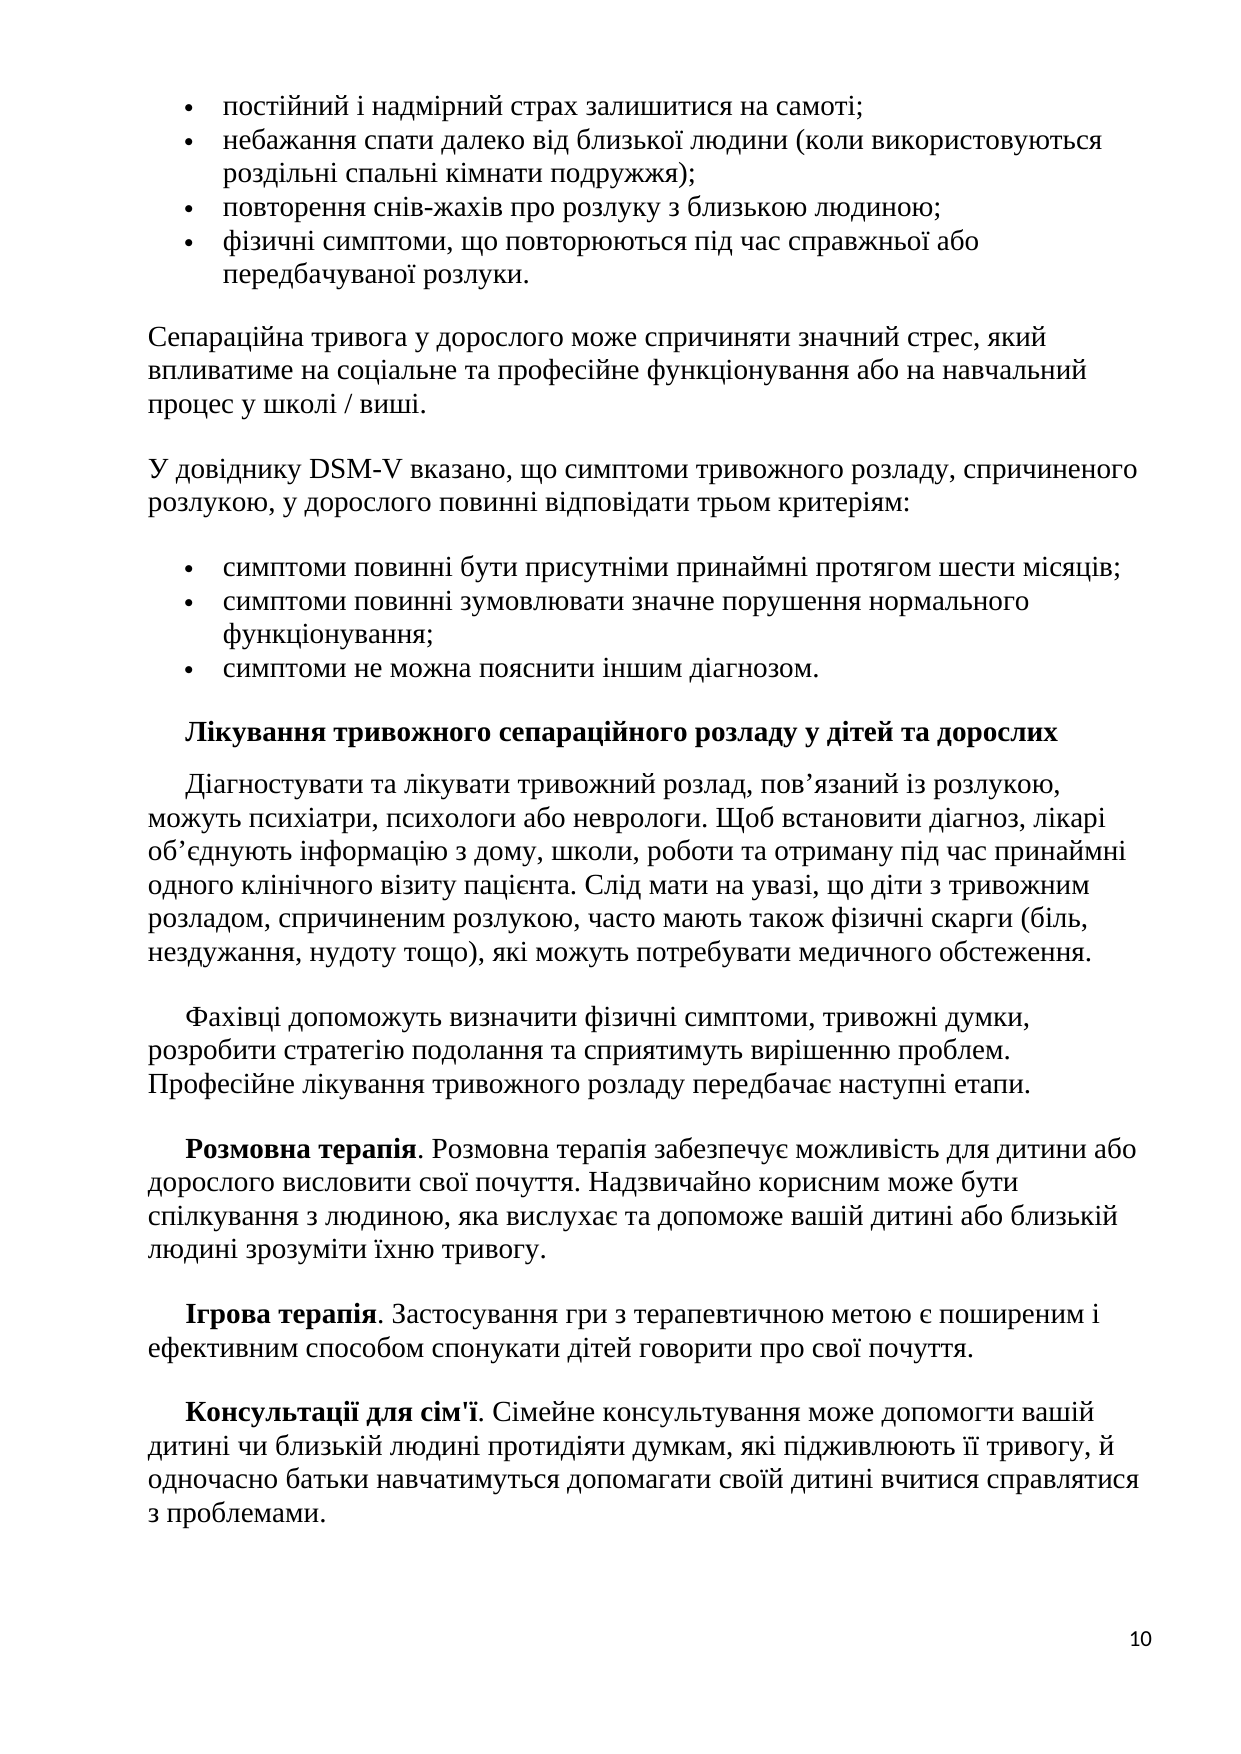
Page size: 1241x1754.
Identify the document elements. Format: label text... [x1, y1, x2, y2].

list постійний і надмірний страх залишитися на самоті; [185, 88, 1152, 122]
list повторення снів-жахів про розлуку з близькою людиною; [185, 189, 1152, 223]
text У довіднику DSM-V вказано, що симптоми тривожного розладу, спричиненого розлукою, у дорослого повинні відповідати трьом критеріям: [148, 451, 1152, 518]
text Ігрова терапія. Застосування гри з терапевтичною метою є поширеним і ефективним способом спонукати дітей говорити про свої почуття. [148, 1296, 1152, 1363]
list симптоми повинні зумовлювати значне порушення нормального функціонування; [185, 583, 1152, 650]
list фізичні симптоми, що повторюються під час справжньої або передбачуваної розлуки. [185, 223, 1152, 290]
subtitle Лікування тривожного сепараційного розладу у дітей та дорослих [148, 714, 1152, 748]
list небажання спати далеко від близької людини (коли використовуються роздільні спальні кімнати подружжя); [185, 122, 1152, 189]
text Діагностувати та лікувати тривожний розлад, пов’язаний із розлукою, можуть психіатри, психологи або неврологи. Щоб встановити діагноз, лікарі об’єднують інформацію з дому, школи, роботи та отриману під час принаймні одного клінічного візиту пацієнта. Слід мати на увазі, що діти з тривожним розладом, спричиненим розлукою, часто мають також фізичні скарги (біль, нездужання, нудоту тощо), які можуть потребувати медичного обстеження. [148, 766, 1152, 968]
text Консультації для сім'ї. Сімейне консультування може допомогти вашій дитині чи близькій людині протидіяти думкам, які підживлюють її тривогу, й одночасно батьки навчатимуться допомагати своїй дитині вчитися справлятися з проблемами. [148, 1394, 1152, 1529]
text Сепараційна тривога у дорослого може спричиняти значний стрес, який впливатиме на соціальне та професійне функціонування або на навчальний процес у школі / виші. [148, 319, 1152, 419]
list симптоми повинні бути присутніми принаймні протягом шести місяців; [185, 549, 1152, 583]
list симптоми не можна пояснити іншим діагнозом. [185, 650, 1152, 683]
text Розмовна терапія. Розмовна терапія забезпечує можливість для дитини або дорослого висловити свої почуття. Надзвичайно корисним може бути спілкування з людиною, яка вислухає та допоможе вашій дитині або близькій людині зрозуміти їхню тривогу. [148, 1131, 1152, 1265]
text Фахівці допоможуть визначити фізичні симптоми, тривожні думки, розробити стратегію подолання та сприятимуть вирішенню проблем. Професійне лікування тривожного розладу передбачає наступні етапи. [148, 999, 1152, 1099]
